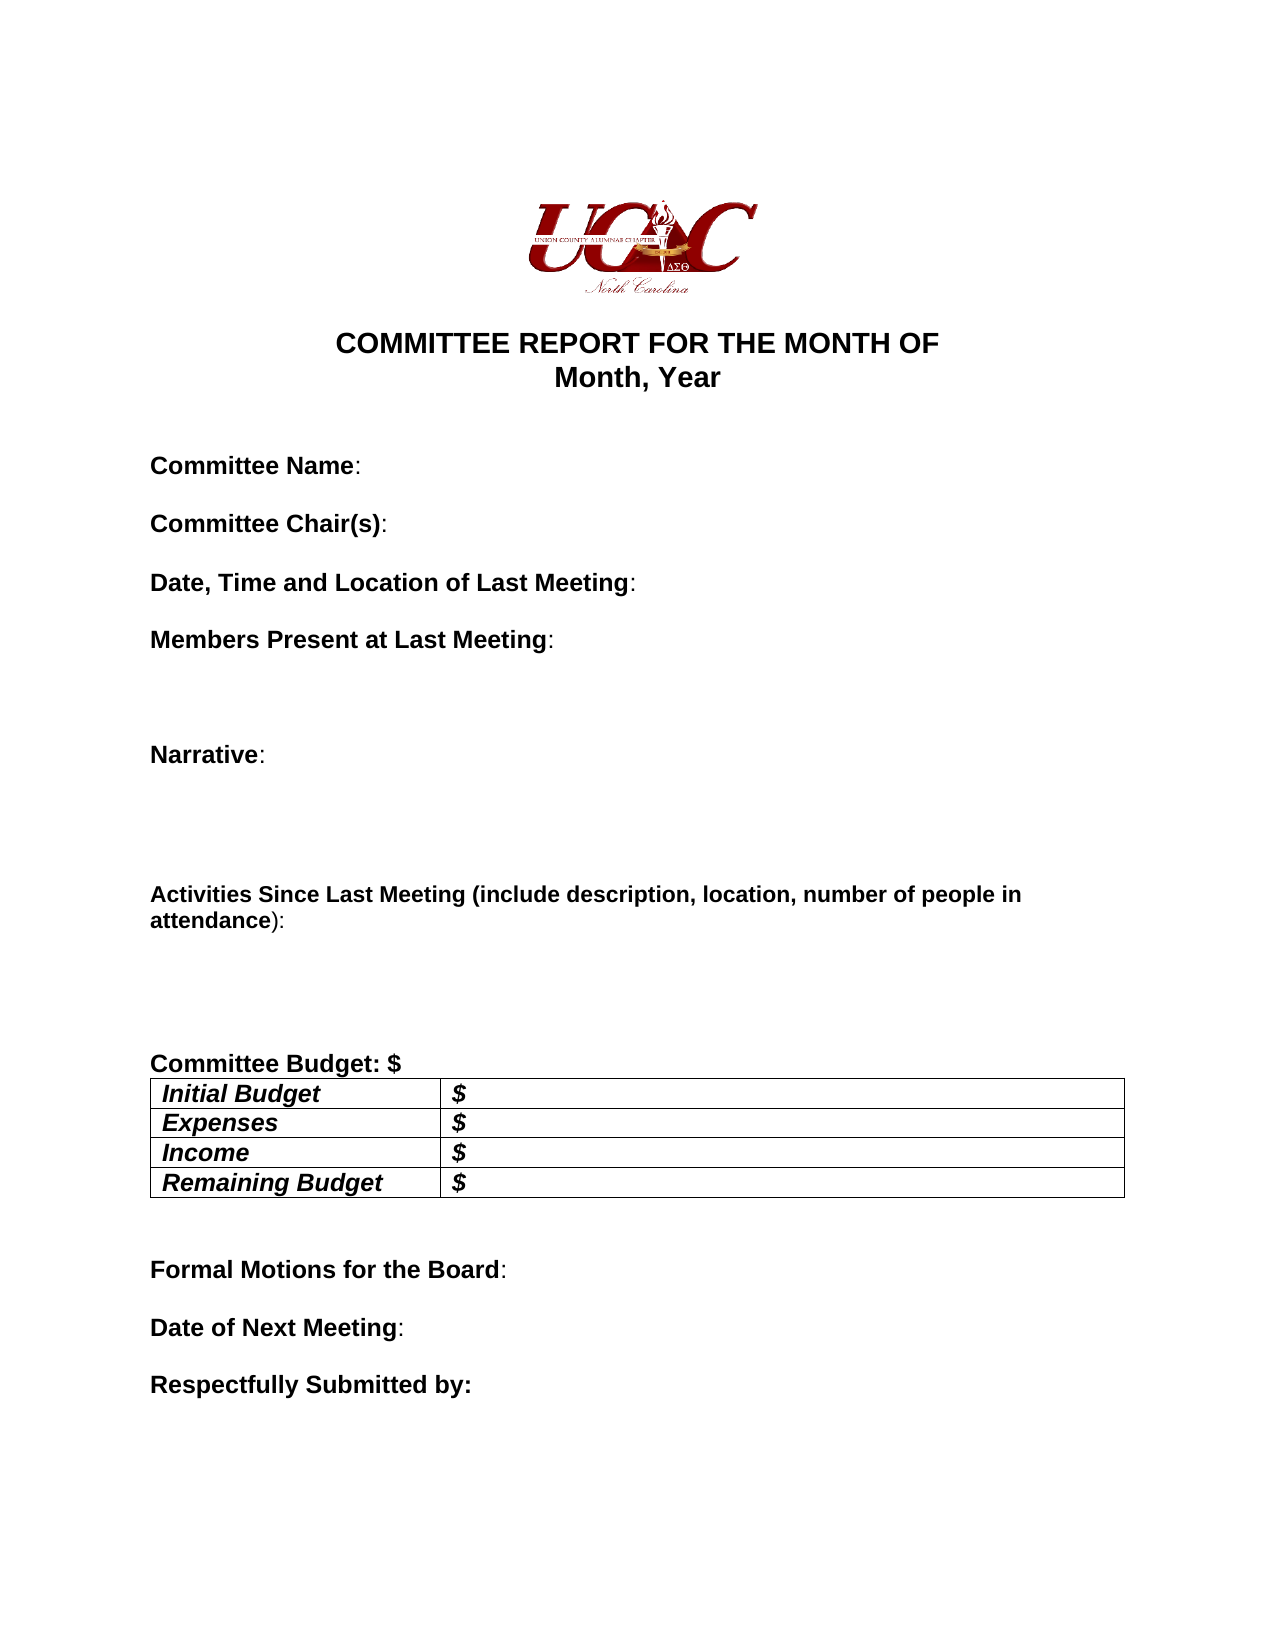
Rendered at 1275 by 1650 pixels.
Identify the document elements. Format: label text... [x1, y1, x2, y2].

text Committee Budget: $ [150, 1049, 1125, 1078]
table_header Initial Budget [151, 1079, 440, 1107]
text Respectfully Submitted by: [150, 1370, 1125, 1399]
table_cell Income [151, 1138, 440, 1167]
picture [461, 150, 814, 327]
table_cell $ [441, 1138, 1124, 1167]
table_cell $ [441, 1109, 1124, 1137]
text Members Present at Last Meeting: [150, 625, 1125, 654]
text Narrative: [150, 740, 1125, 769]
table_cell Expenses [151, 1109, 440, 1137]
table_cell Remaining Budget [151, 1168, 440, 1197]
text Formal Motions for the Board: [150, 1255, 1125, 1284]
text Month, Year [150, 360, 1125, 394]
text COMMITTEE REPORT FOR THE MONTH OF [150, 327, 1125, 360]
table_header $ [441, 1079, 1124, 1107]
table_cell $ [441, 1168, 1124, 1197]
text Committee Chair(s): [150, 509, 1125, 537]
text Committee Name: [150, 451, 1125, 480]
text Activities Since Last Meeting (include description, location, number of people in attendance): [150, 881, 1125, 934]
text Date of Next Meeting: [150, 1313, 1125, 1342]
text Date, Time and Location of Last Meeting: [150, 568, 1125, 597]
